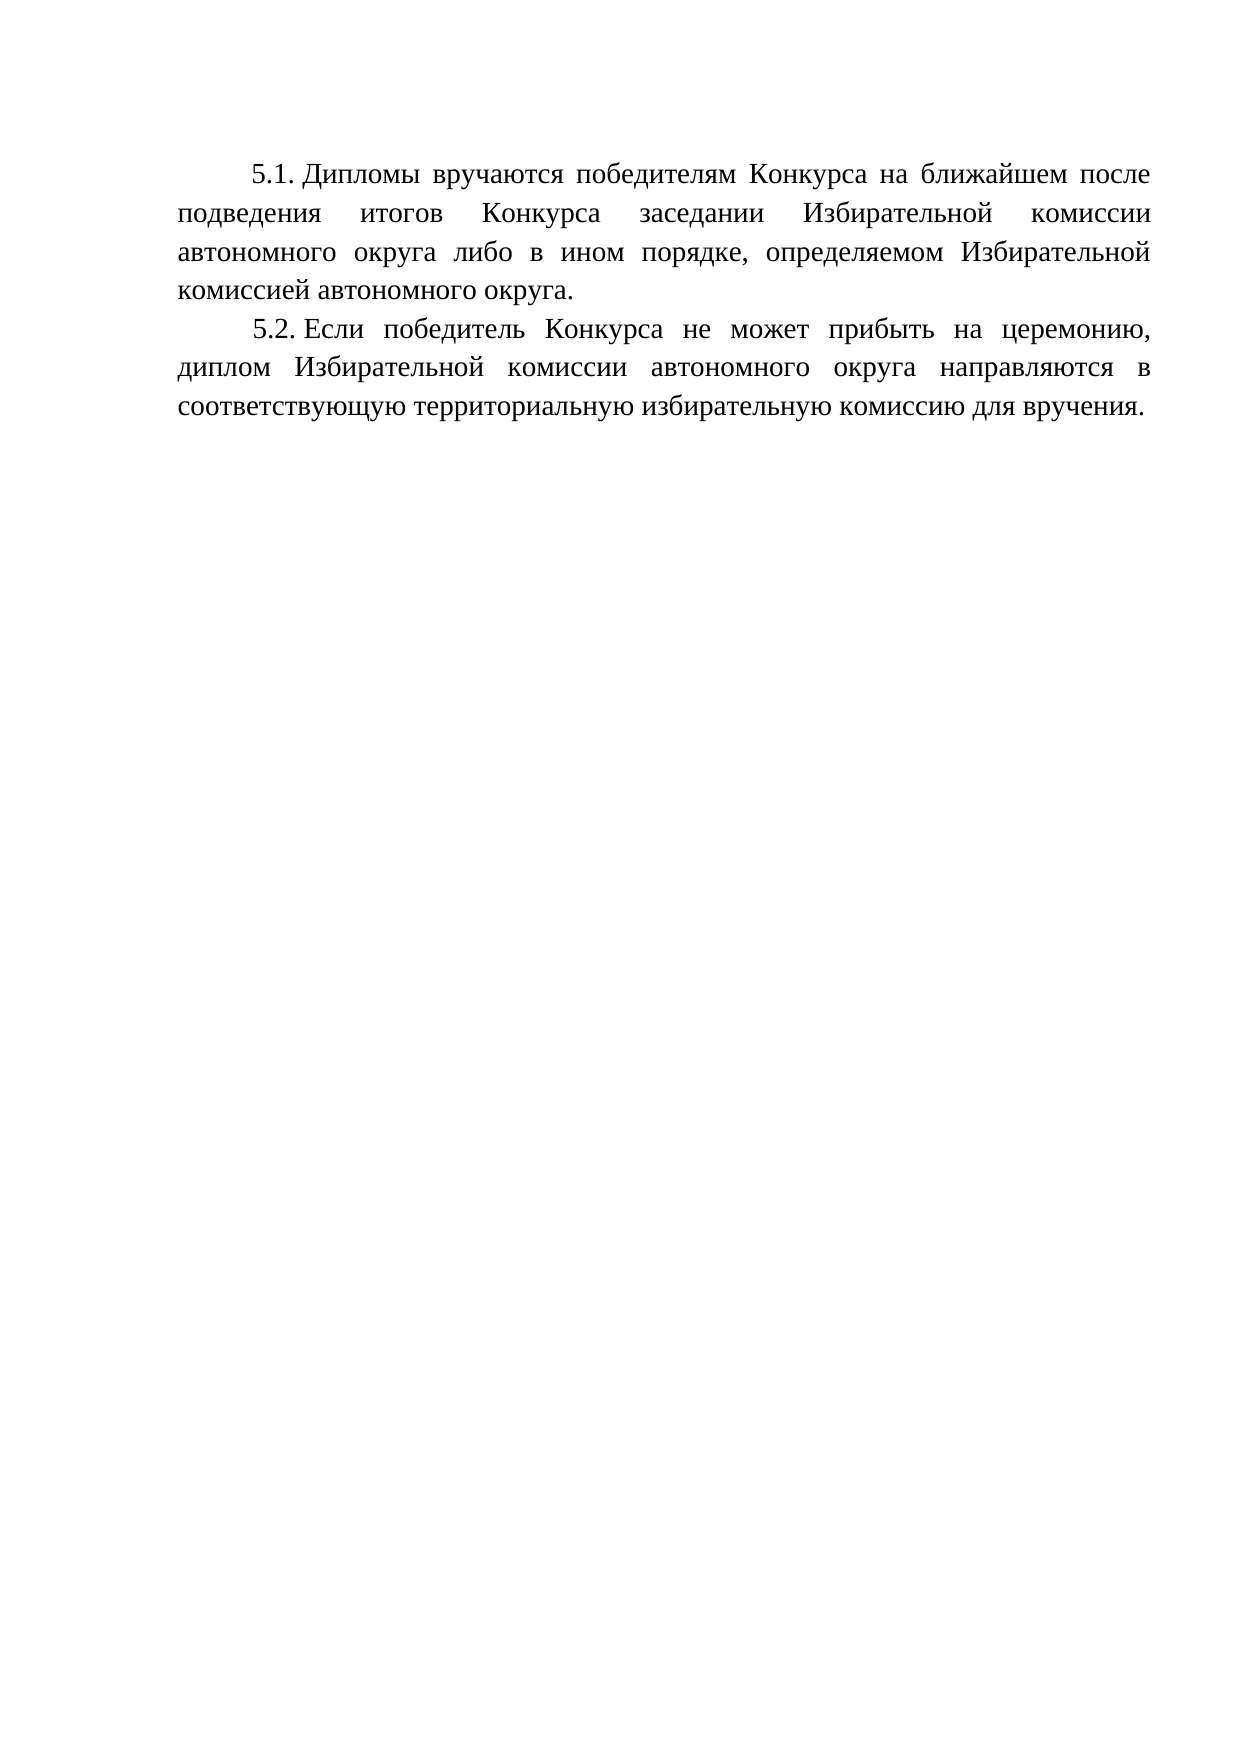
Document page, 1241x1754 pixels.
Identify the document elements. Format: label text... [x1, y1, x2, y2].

text 5.1. Дипломы вручаются победителям Конкурса на ближайшем после подведения итогов Конкурса заседании Избирательной комиссии автономного округа либо в ином порядке, определяемом Избирательной комиссией автономного округа. [177, 157, 1152, 306]
text 5.2. Если победитель Конкурса не может прибыть на церемонию, диплом Избирательной комиссии автономного округа направляются в соответствующую территориальную избирательную комиссию для вручения. [177, 311, 1152, 421]
